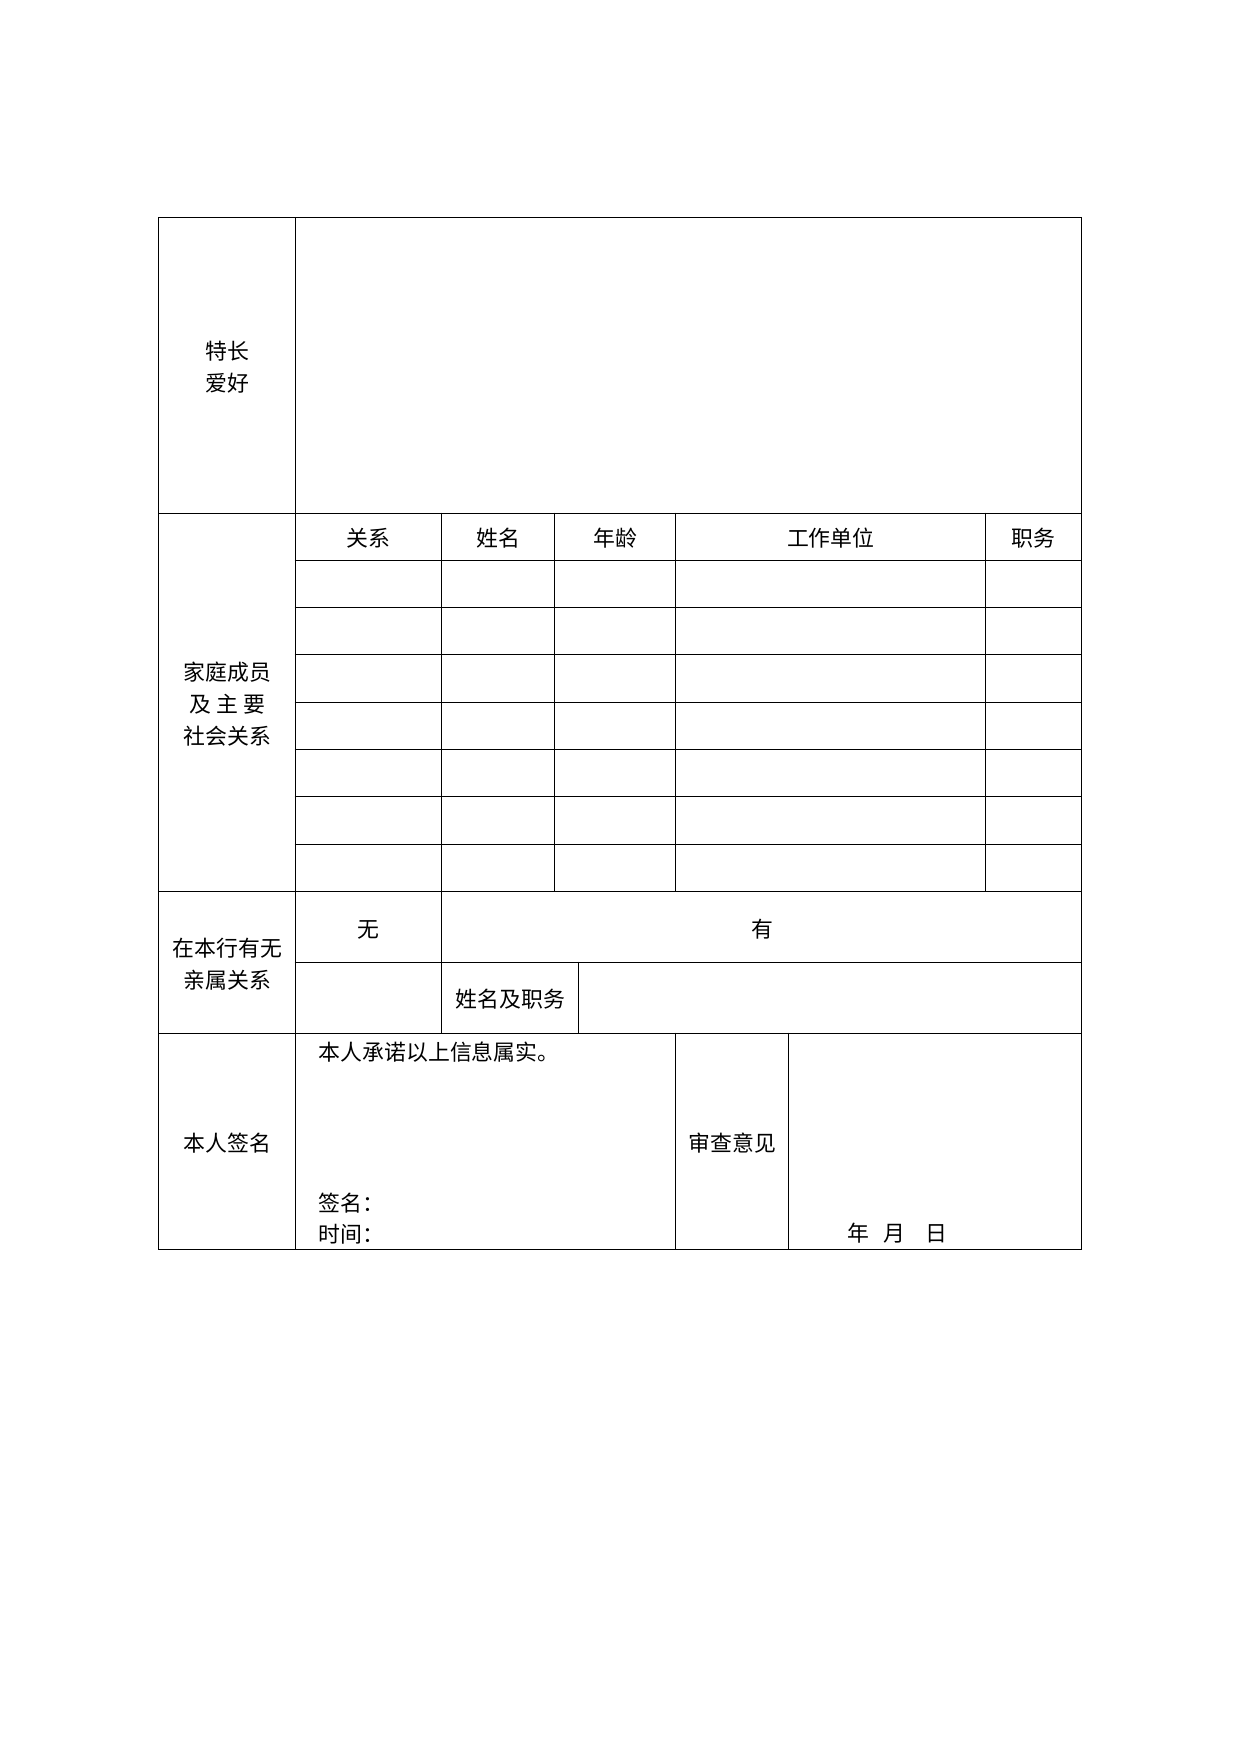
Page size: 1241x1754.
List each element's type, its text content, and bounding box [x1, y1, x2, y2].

table_cell 姓名及职务 [442, 963, 578, 1032]
table_cell [296, 703, 441, 749]
table_cell [676, 797, 985, 843]
table_cell 无 [296, 892, 441, 962]
table_cell [555, 703, 675, 749]
table_cell 关系 [296, 514, 441, 560]
table_cell [296, 797, 441, 843]
table_cell [442, 561, 554, 607]
table_cell 在本行有无 亲属关系 [159, 892, 295, 1032]
table_cell 年龄 [555, 514, 675, 560]
table_cell [555, 797, 675, 843]
table_cell [555, 655, 675, 702]
table_cell [555, 845, 675, 891]
table_cell [676, 655, 985, 702]
table_header 特长 爱好 [159, 218, 295, 512]
table_cell [296, 963, 441, 1032]
table_header [296, 218, 1081, 512]
table_cell 家庭成员 及 主 要 社会关系 [159, 514, 295, 891]
table_cell [986, 845, 1081, 891]
table_cell [676, 845, 985, 891]
table_cell [986, 561, 1081, 607]
table_cell [442, 845, 554, 891]
table_cell [296, 655, 441, 702]
table_cell 职务 [986, 514, 1081, 560]
table_cell [579, 963, 1081, 1032]
table_cell [986, 608, 1081, 654]
table_cell [442, 797, 554, 843]
table_cell [442, 608, 554, 654]
table_cell 工作单位 [676, 514, 985, 560]
table_cell [296, 608, 441, 654]
table_cell [296, 750, 441, 796]
table_cell 审查意见 [676, 1034, 788, 1249]
table_cell [296, 845, 441, 891]
table_cell 姓名 [442, 514, 554, 560]
table_cell [442, 703, 554, 749]
table_cell [676, 750, 985, 796]
table_cell [296, 561, 441, 607]
table_cell 有 [442, 892, 1081, 962]
table_cell [676, 561, 985, 607]
table_cell 本人签名 [159, 1034, 295, 1249]
table_cell [442, 750, 554, 796]
table_cell [555, 608, 675, 654]
table_cell [986, 655, 1081, 702]
table_cell [986, 703, 1081, 749]
table_cell 本人承诺以上信息属实。 签名： 时间： [296, 1034, 675, 1249]
table_cell [986, 797, 1081, 843]
table_cell [555, 750, 675, 796]
table_cell [676, 703, 985, 749]
table_cell [676, 608, 985, 654]
table_cell [986, 750, 1081, 796]
table_cell [442, 655, 554, 702]
table_cell [555, 561, 675, 607]
table_cell 年 月 日 [789, 1034, 1081, 1249]
